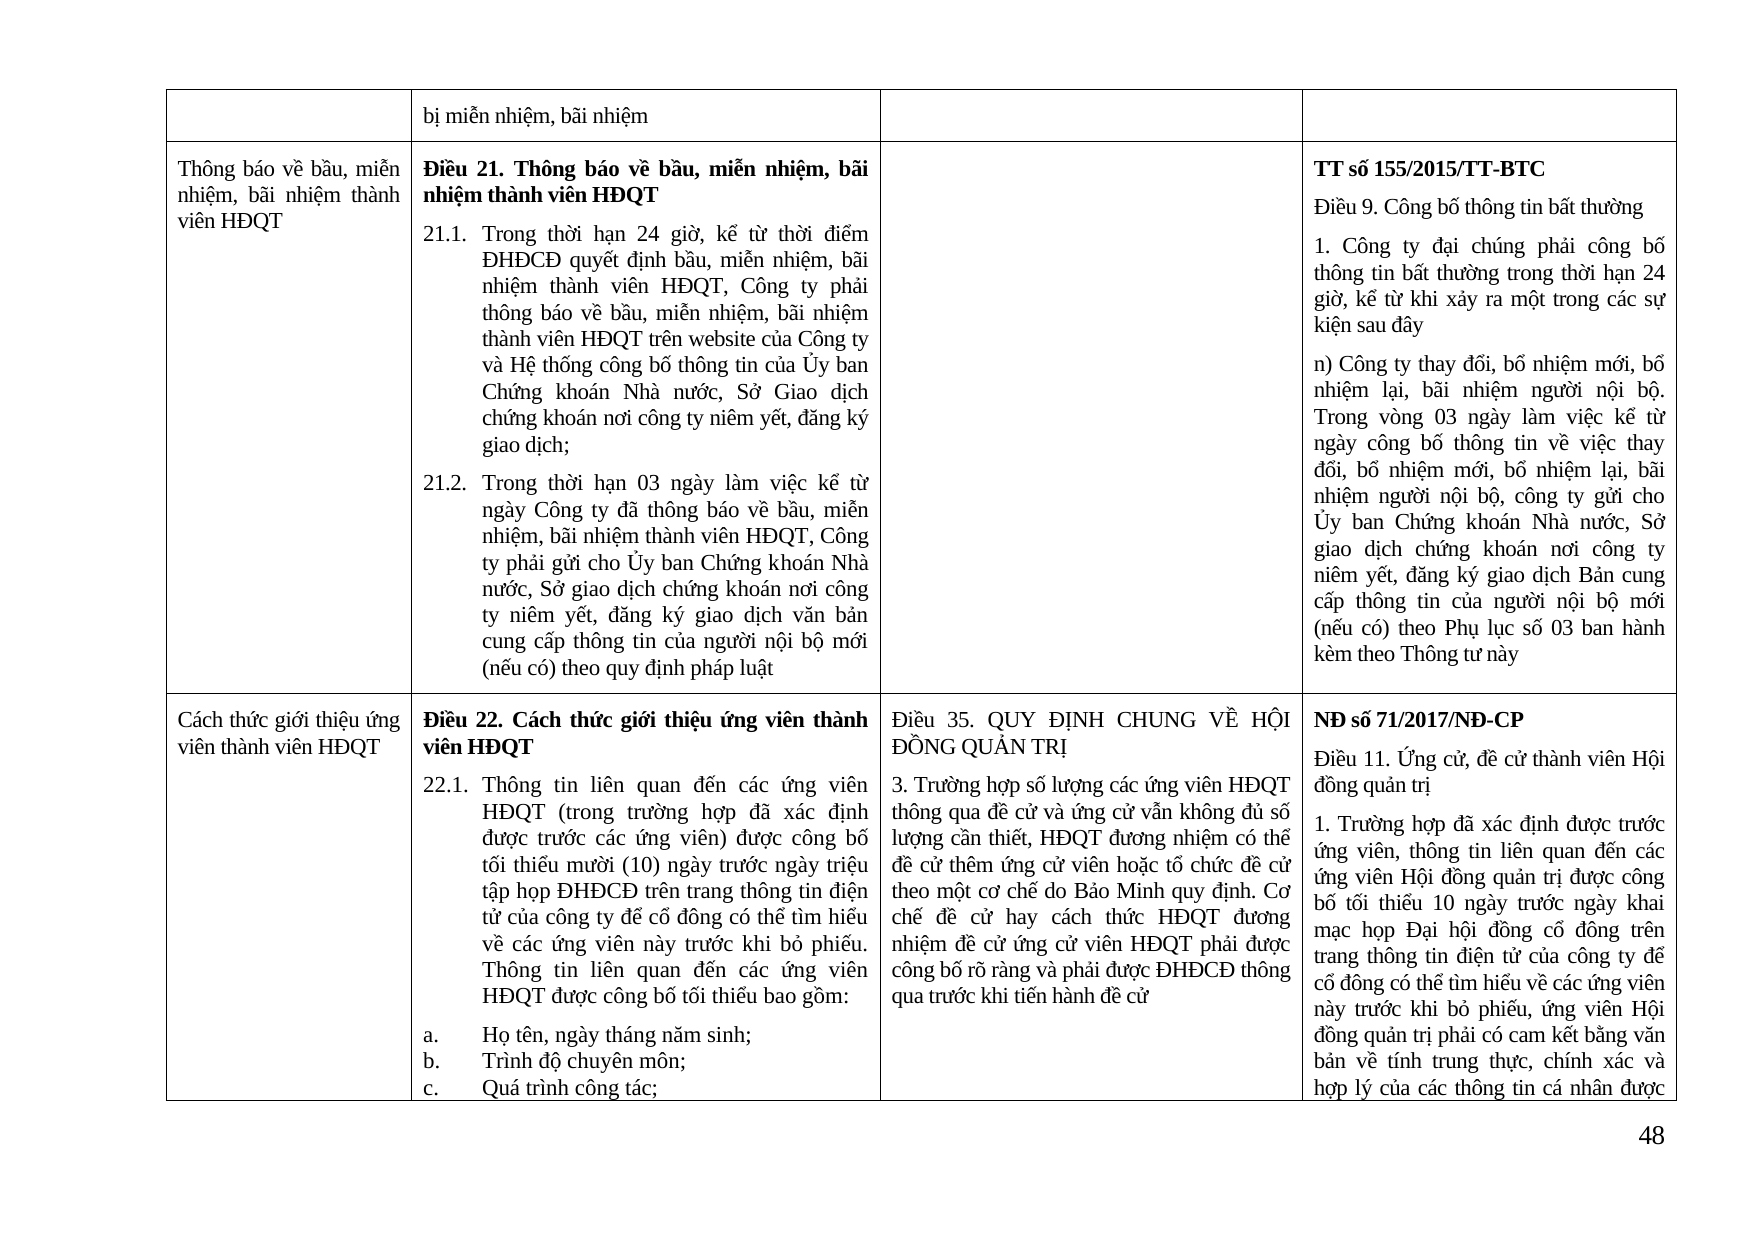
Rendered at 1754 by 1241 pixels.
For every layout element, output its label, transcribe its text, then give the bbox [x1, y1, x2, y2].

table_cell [412, 694, 880, 1100]
table_cell [881, 142, 1302, 693]
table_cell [881, 694, 1302, 1100]
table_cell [167, 90, 411, 141]
table_cell Thông báo về bầu, miễn nhiệm, bãi nhiệm thành viên HĐQT [167, 142, 411, 693]
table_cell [167, 694, 411, 1100]
table_cell Điều 21. Thông báo về bầu, miễn nhiệm, bãi nhiệm thành viên HĐQT Trong thời hạn 24 giờ, kể từ thời điểm ĐHĐCĐ quyết định bầu, miễn nhiệm, bãi nhiệm thành viên HĐQT, Công ty phải thông báo về bầu, miễn nhiệm, bãi nhiệm thành viên HĐQT trên website của Công ty và Hệ thống công bố thông tin của Ủy ban Chứng khoán Nhà nước, Sở Giao dịch chứng khoán nơi công ty niêm yết, đăng ký giao dịch; Trong thời hạn 03 ngày làm việc kể từ ngày Công ty đã thông báo về bầu, miễn nhiệm, bãi nhiệm thành viên HĐQT, Công ty phải gửi cho Ủy ban Chứng khoán Nhà nước, Sở giao dịch chứng khoán nơi công ty niêm yết, đăng ký giao dịch văn bản cung cấp thông tin của người nội bộ mới (nếu có) theo quy định pháp luật [412, 142, 880, 693]
table_cell TT số 155/2015/TT-BTC Điều 9. Công bố thông tin bất thường 1. Công ty đại chúng phải công bố thông tin bất thường trong thời hạn 24 giờ, kể từ khi xảy ra một trong các sự kiện sau đây n) Công ty thay đổi, bổ nhiệm mới, bổ nhiệm lại, bãi nhiệm người nội bộ. Trong vòng 03 ngày làm việc kể từ ngày công bố thông tin về việc thay đổi, bổ nhiệm mới, bổ nhiệm lại, bãi nhiệm người nội bộ, công ty gửi cho Ủy ban Chứng khoán Nhà nước, Sở giao dịch chứng khoán nơi công ty niêm yết, đăng ký giao dịch Bản cung cấp thông tin của người nội bộ mới (nếu có) theo Phụ lục số 03 ban hành kèm theo Thông tư này [1303, 142, 1676, 693]
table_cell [1303, 694, 1676, 1100]
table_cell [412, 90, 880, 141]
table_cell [881, 90, 1302, 141]
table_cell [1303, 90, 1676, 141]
